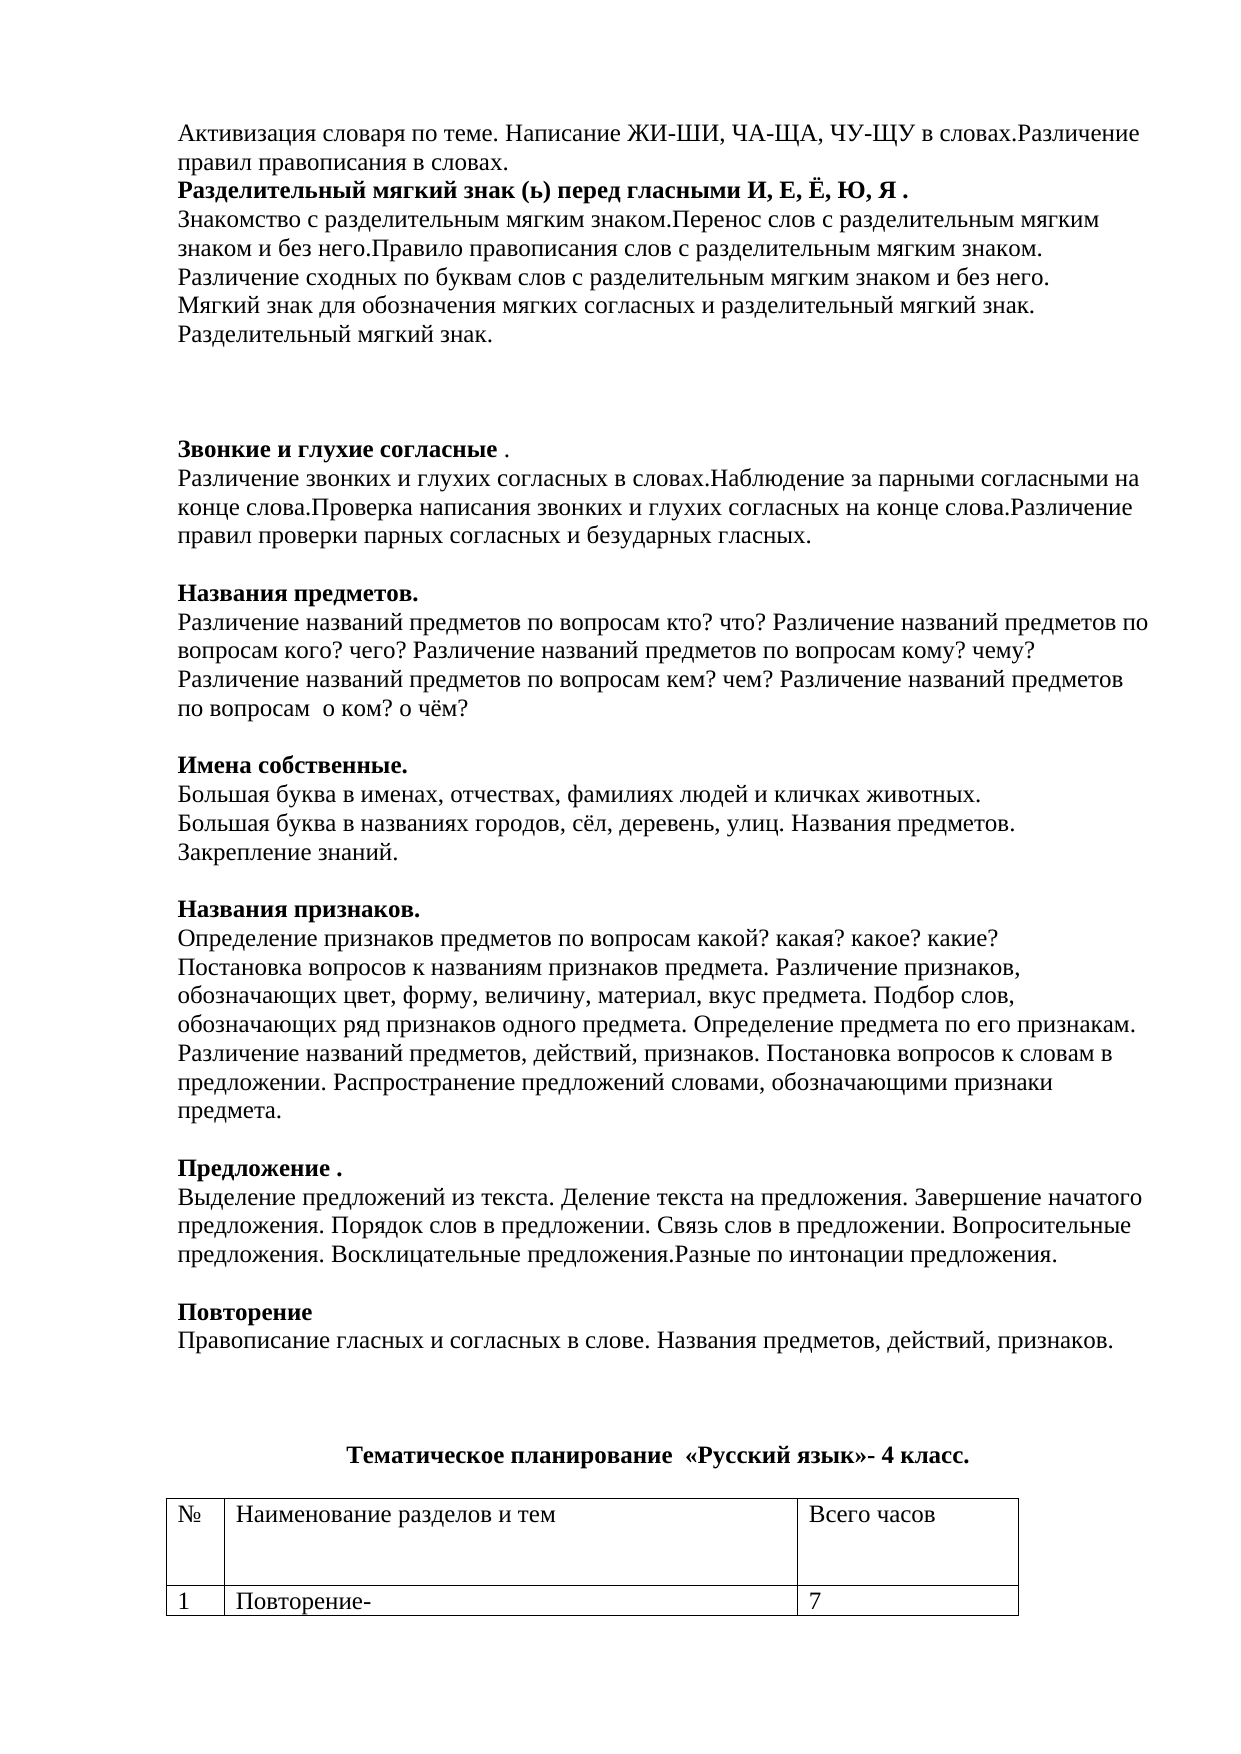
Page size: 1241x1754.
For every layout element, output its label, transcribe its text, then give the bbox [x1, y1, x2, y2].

text Различение названий предметов по вопросам кто? что? Различение названий предметов по вопросам кого? чего? Различение названий предметов по вопросам кому? чему? [177, 607, 1152, 664]
text Правописание гласных и согласных в слове. Названия предметов, действий, признаков. [177, 1326, 1152, 1354]
text Разделительный мягкий знак (ь) перед гласными И, Е, Ё, Ю, Я . [177, 176, 1152, 204]
text Предложение . [177, 1153, 1152, 1182]
table_cell 1 [167, 1586, 224, 1615]
text Мягкий знак для обозначения мягких согласных и разделительный мягкий знак. [177, 291, 1152, 319]
table_cell 7 [798, 1586, 1018, 1615]
text Звонкие и глухие согласные . [177, 434, 1152, 463]
table_header № [167, 1499, 224, 1585]
text Имена собственные. [177, 751, 1152, 779]
text Различение звонких и глухих согласных в словах.Наблюдение за парными согласными на конце слова.Проверка написания звонких и глухих согласных на конце слова.Различение правил проверки парных согласных и безударных гласных. [177, 463, 1152, 549]
text Различение названий предметов по вопросам кем? чем? Различение названий предметов по вопросам о ком? о чём? [177, 664, 1152, 722]
text Названия предметов. [177, 578, 1152, 607]
table_cell Повторение- [225, 1586, 797, 1615]
text Разделительный мягкий знак. [177, 319, 1152, 348]
text Определение признаков предметов по вопросам какой? какая? какое? какие? [177, 923, 1152, 952]
text Знакомство с разделительным мягким знаком.Перенос слов с разделительным мягким знаком и без него.Правило правописания слов с разделительным мягким знаком. Различение сходных по буквам слов с разделительным мягким знаком и без него. [177, 204, 1152, 291]
text Выделение предложений из текста. Деление текста на предложения. Завершение начатого предложения. Порядок слов в предложении. Связь слов в предложении. Вопросительные предложения. Восклицательные предложения.Разные по интонации предложения. [177, 1182, 1152, 1268]
table_header Всего часов [798, 1499, 1018, 1585]
text Постановка вопросов к названиям признаков предмета. Различение признаков, обозначающих цвет, форму, величину, материал, вкус предмета. Подбор слов, обозначающих ряд признаков одного предмета. Определение предмета по его признакам. [177, 952, 1152, 1038]
text Повторение [177, 1297, 1152, 1326]
text Большая буква в именах, отчествах, фамилиях людей и кличках животных. [177, 779, 1152, 808]
text Активизация словаря по теме. Написание ЖИ-ШИ, ЧА-ЩА, ЧУ-ЩУ в словах.Различение правил правописания в словах. [177, 118, 1152, 176]
text Тематическое планирование «Русский язык»- 4 класс. [177, 1441, 1152, 1469]
table_header Наименование разделов и тем [225, 1499, 797, 1585]
text Различение названий предметов, действий, признаков. Постановка вопросов к словам в предложении. Распространение предложений словами, обозначающими признаки предмета. [177, 1038, 1152, 1124]
text Названия признаков. [177, 894, 1152, 923]
text Большая буква в названиях городов, сёл, деревень, улиц. Названия предметов. Закрепление знаний. [177, 808, 1152, 866]
